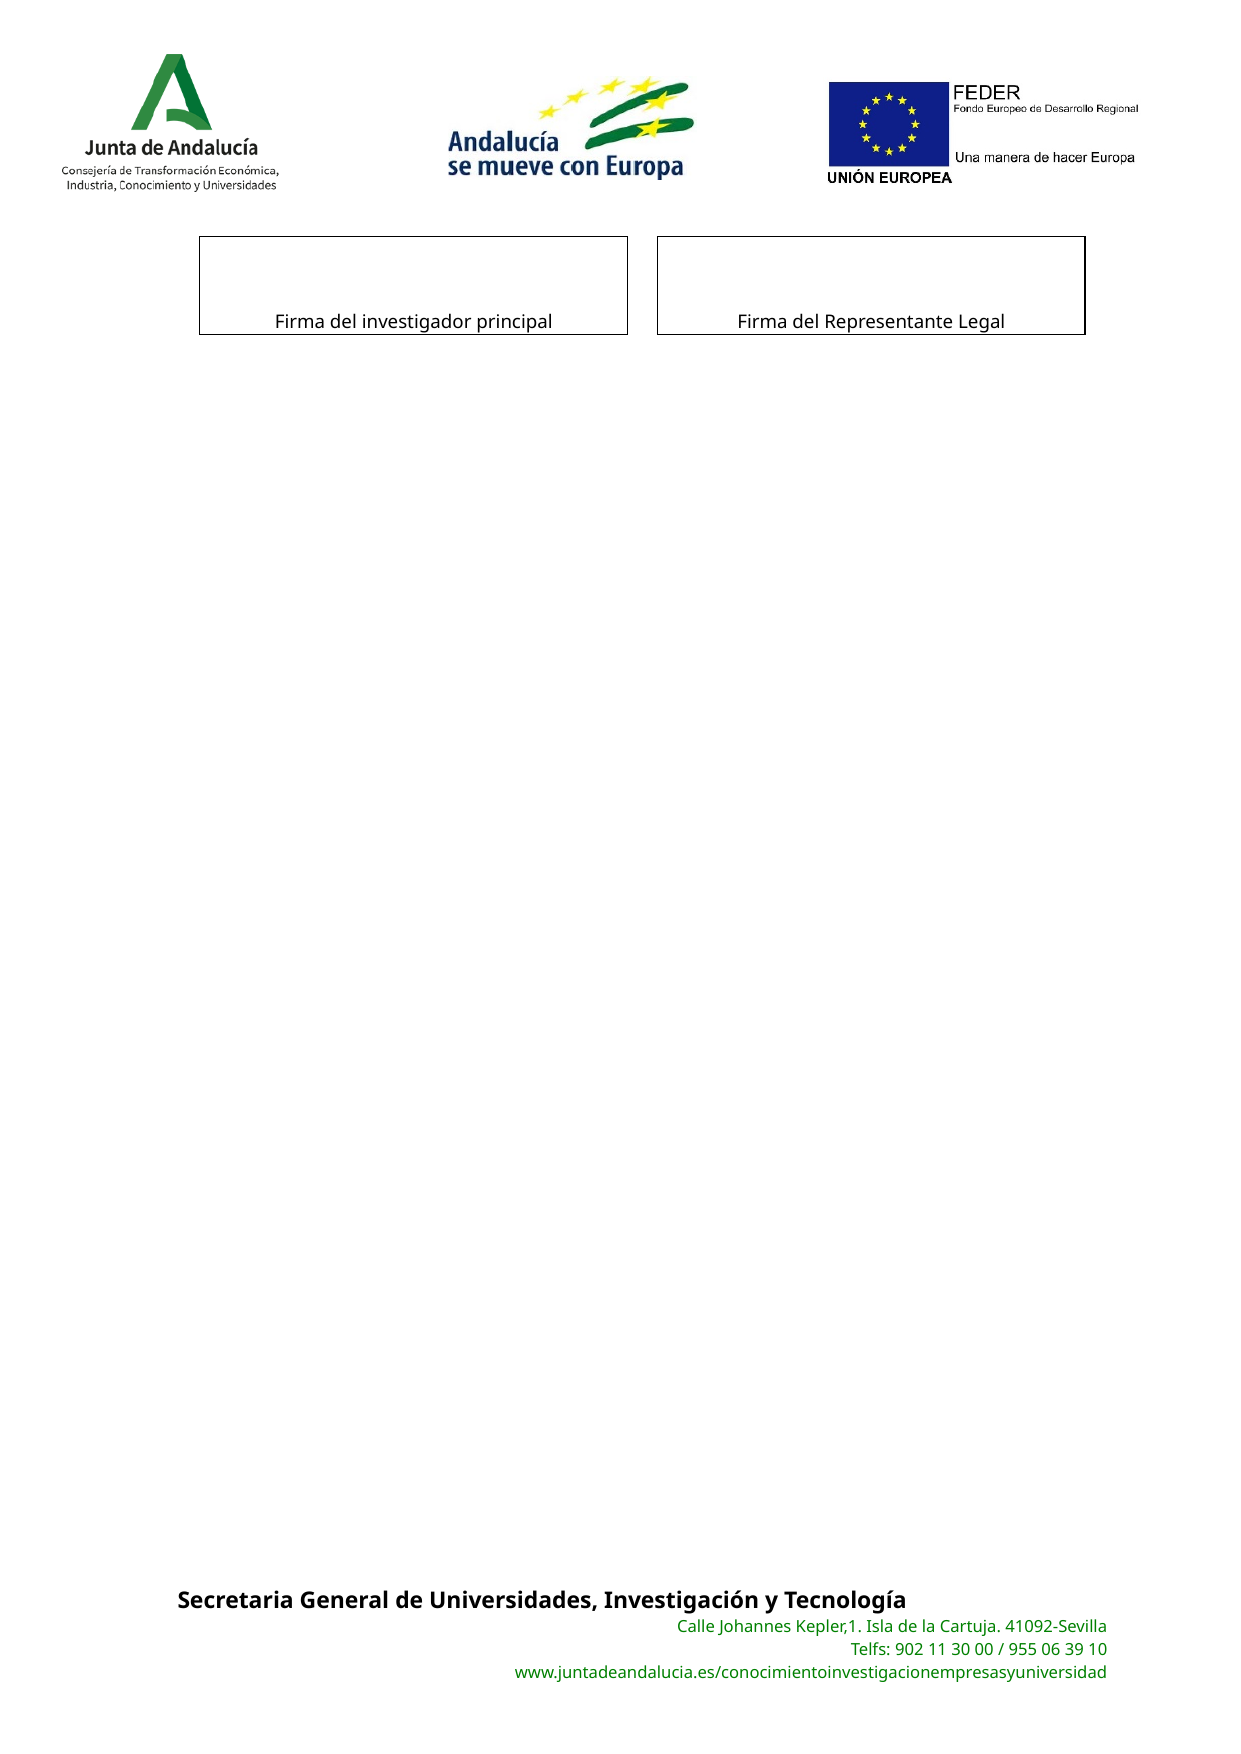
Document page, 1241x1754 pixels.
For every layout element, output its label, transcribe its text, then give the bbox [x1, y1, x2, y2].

table_header Firma del investigador principal [200, 237, 627, 334]
picture [56, 46, 281, 197]
table_header [628, 236, 657, 334]
table_header Firma del Representante Legal [658, 237, 1084, 334]
picture [821, 77, 1141, 184]
picture [448, 76, 697, 180]
